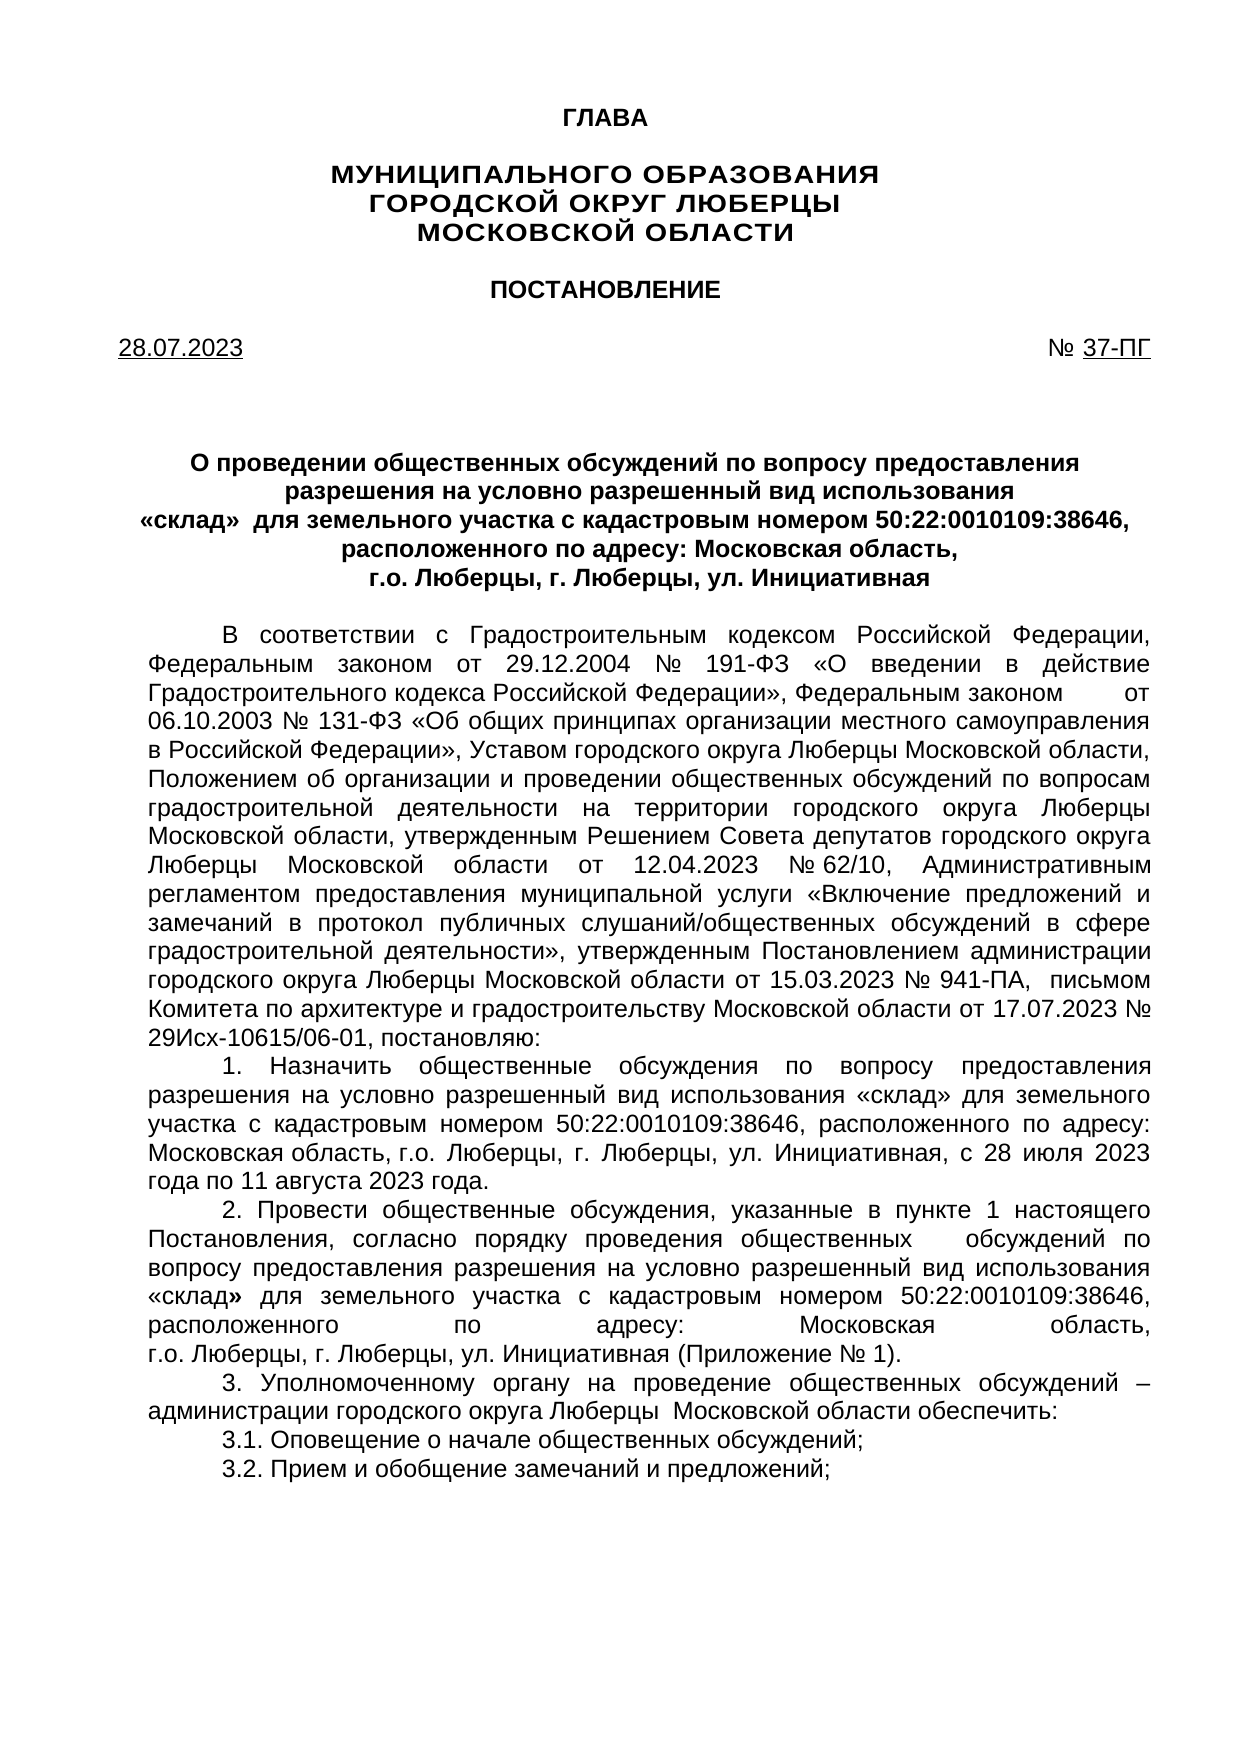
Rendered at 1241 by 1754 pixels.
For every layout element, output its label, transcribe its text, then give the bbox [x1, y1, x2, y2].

subtitle О проведении общественных обсуждений по вопросу предоставления разрешения на условно разрешенный вид использования [118, 448, 1152, 505]
subtitle «склад» для земельного участка с кадастровым номером 50:22:0010109:38646, расположенного по адресу: Московская область, г.о. Люберцы, г. Люберцы, ул. Инициативная [118, 505, 1152, 591]
text 3.1. Оповещение о начале общественных обсуждений; [148, 1425, 1152, 1454]
subtitle 1. Назначить общественные обсуждения по вопросу предоставления разрешения на условно разрешенный вид использования «склад» для земельного участка с кадастровым номером 50:22:0010109:38646, расположенного по адресу: Московская область, г.о. Люберцы, г. Люберцы, ул. Инициативная, с 28 июля 2023 года по 11 августа 2023 года. [148, 1051, 1152, 1195]
text ГОРОДСКОЙ ОКРУГ ЛЮБЕРЦЫ МОСКОВСКОЙ ОБЛАСТИ [0, 189, 1240, 246]
text 3.2. Прием и обобщение замечаний и предложений; [148, 1454, 1152, 1483]
text 2. Провести общественные обсуждения, указанные в пункте 1 настоящего Постановления, согласно порядку проведения общественных обсуждений по вопросу предоставления разрешения на условно разрешенный вид использования «склад» для земельного участка с кадастровым номером 50:22:0010109:38646, расположенного по адресу: Московская область, г.о. Люберцы, г. Люберцы, ул. Инициативная (Приложение № 1). [148, 1195, 1152, 1368]
text ГЛАВА [0, 103, 1240, 131]
text ПОСТАНОВЛЕНИЕ [0, 275, 1240, 304]
text МУНИЦИПАЛЬНОГО ОБРАЗОВАНИЯ [0, 160, 1240, 189]
text В соответствии с Градостроительным кодексом Российской Федерации, Федеральным законом от 29.12.2004 № 191-ФЗ «О введении в действие Градостроительного кодекса Российской Федерации», Федеральным законом от 06.10.2003 № 131-ФЗ «Об общих принципах организации местного самоуправления в Российской Федерации», Уставом городского округа Люберцы Московской области, Положением об организации и проведении общественных обсуждений по вопросам градостроительной деятельности на территории городского округа Люберцы Московской области, утвержденным Решением Совета депутатов городского округа Люберцы Московской области от 12.04.2023 № 62/10, Административным регламентом предоставления муниципальной услуги «Включение предложений и замечаний в протокол публичных слушаний/общественных обсуждений в сфере градостроительной деятельности», утвержденным Постановлением администрации городского округа Люберцы Московской области от 15.03.2023 № 941-ПА, письмом Комитета по архитектуре и градостроительству Московской области от 17.07.2023 № 29Исх-10615/06-01, постановляю: [148, 620, 1152, 1051]
text 3. Уполномоченному органу на проведение общественных обсуждений – администрации городского округа Люберцы Московской области обеспечить: [148, 1368, 1152, 1425]
text 28.07.2023 № 37-ПГ [118, 333, 1152, 361]
